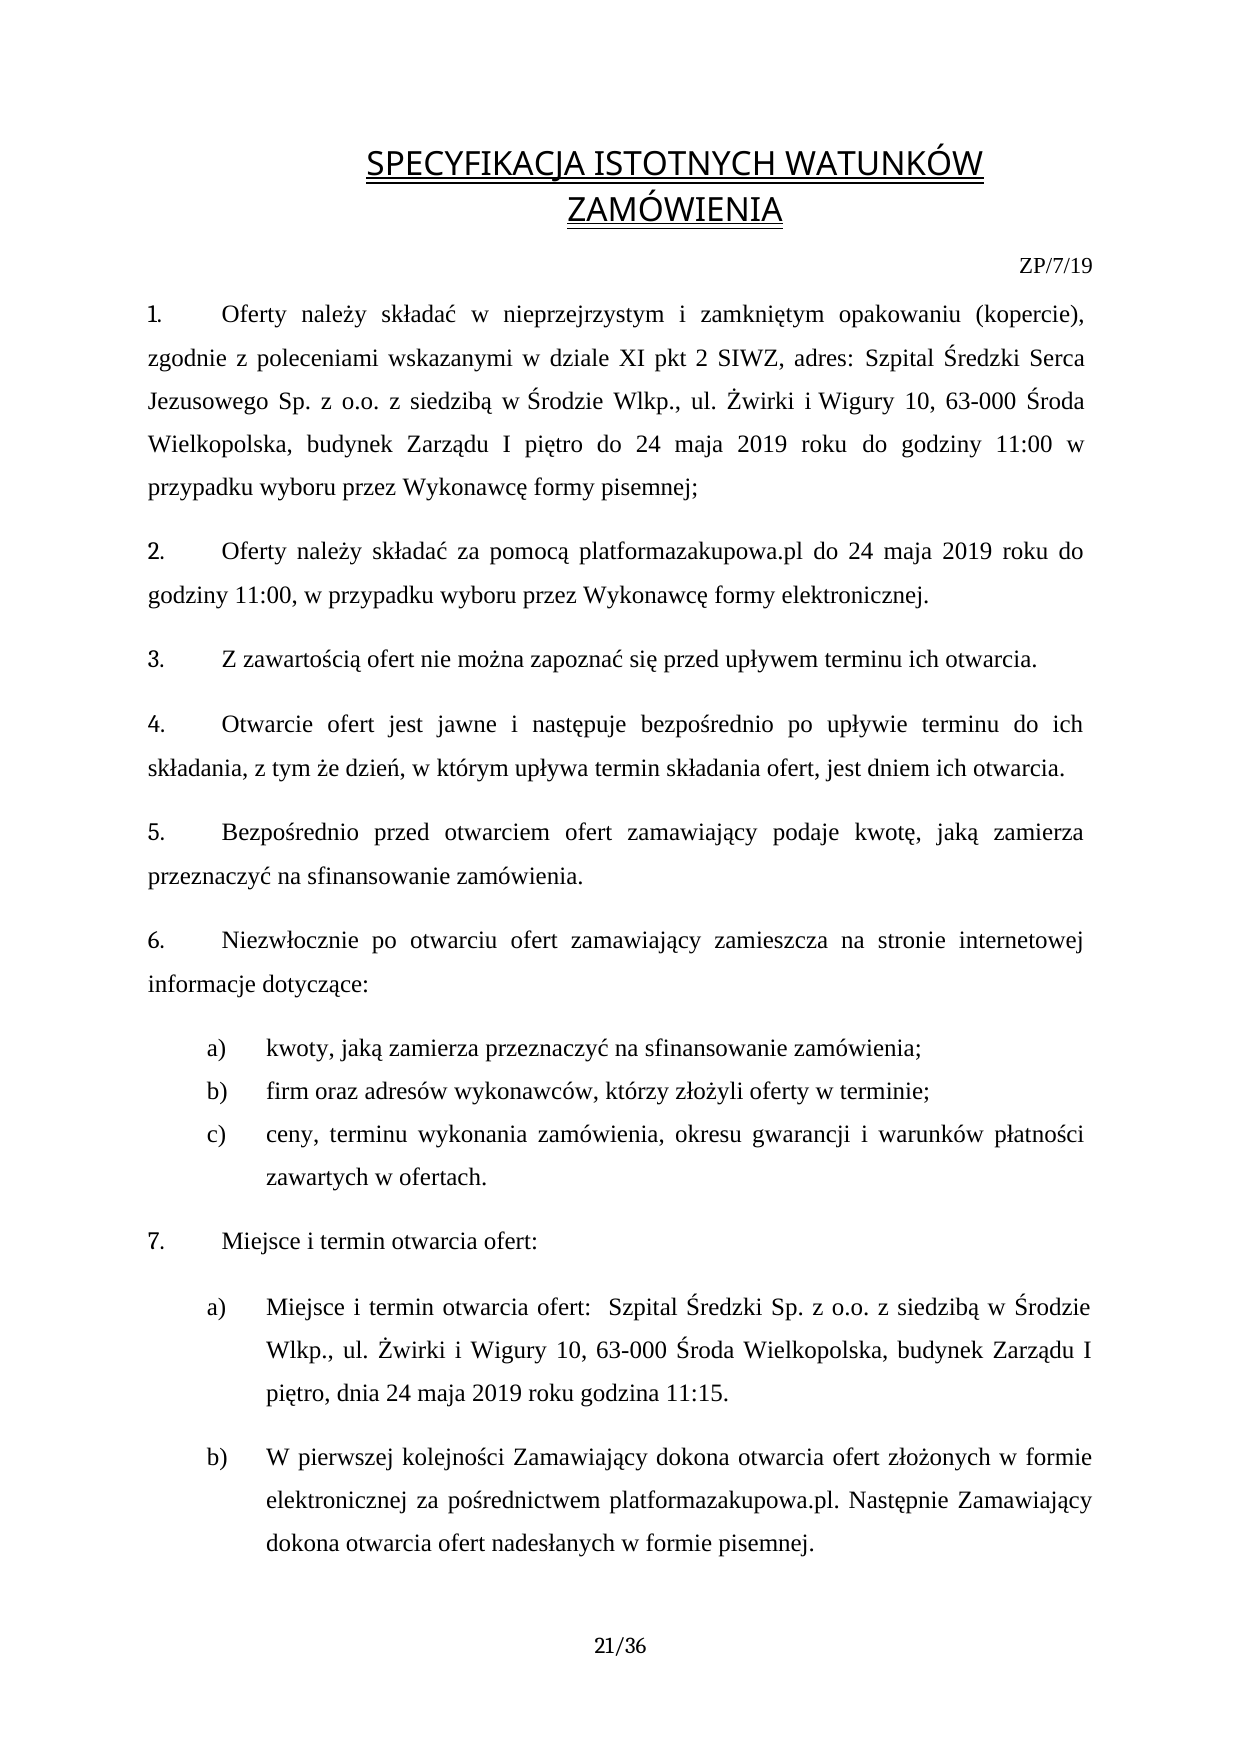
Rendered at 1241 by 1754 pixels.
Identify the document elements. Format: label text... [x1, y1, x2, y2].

list Oferty należy składać za pomocą platformazakupowa.pl do 24 maja 2019 roku do godziny 11:00, w przypadku wyboru przez Wykonawcę formy elektronicznej. [148, 536, 1085, 609]
list firm oraz adresów wykonawców, którzy złożyli oferty w terminie; [207, 1076, 1085, 1105]
list ceny, terminu wykonania zamówienia, okresu gwarancji i warunków płatności zawartych w ofertach. [207, 1119, 1085, 1191]
list Niezwłocznie po otwarciu ofert zamawiający zamieszcza na stronie internetowej informacje dotyczące: [148, 925, 1085, 998]
list Miejsce i termin otwarcia ofert: [148, 1226, 1085, 1256]
list Z zawartością ofert nie można zapoznać się przed upływem terminu ich otwarcia. [148, 644, 1085, 674]
list kwoty, jaką zamierza przeznaczyć na sfinansowanie zamówienia; [207, 1033, 1085, 1062]
list Oferty należy składać w nieprzejrzystym i zamkniętym opakowaniu (kopercie), zgodnie z poleceniami wskazanymi w dziale XI pkt 2 SIWZ, adres: Szpital Średzki Serca Jezusowego Sp. z o.o. z siedzibą w Środzie Wlkp., ul. Żwirki i Wigury 10, 63-000 Środa Wielkopolska, budynek Zarządu I piętro do 24 maja 2019 roku do godziny 11:00 w przypadku wyboru przez Wykonawcę formy pisemnej; [148, 299, 1085, 501]
list Otwarcie ofert jest jawne i następuje bezpośrednio po upływie terminu do ich składania, z tym że dzień, w którym upływa termin składania ofert, jest dniem ich otwarcia. [148, 709, 1085, 782]
list Bezpośrednio przed otwarciem ofert zamawiający podaje kwotę, jaką zamierza przeznaczyć na sfinansowanie zamówienia. [148, 817, 1085, 890]
list W pierwszej kolejności Zamawiający dokona otwarcia ofert złożonych w formie elektronicznej za pośrednictwem platformazakupowa.pl. Następnie Zamawiający dokona otwarcia ofert nadesłanych w formie pisemnej. [207, 1442, 1093, 1557]
list Miejsce i termin otwarcia ofert: Szpital Średzki Sp. z o.o. z siedzibą w Środzie Wlkp., ul. Żwirki i Wigury 10, 63-000 Środa Wielkopolska, budynek Zarządu I piętro, dnia 24 maja 2019 roku godzina 11:15. [207, 1292, 1093, 1407]
